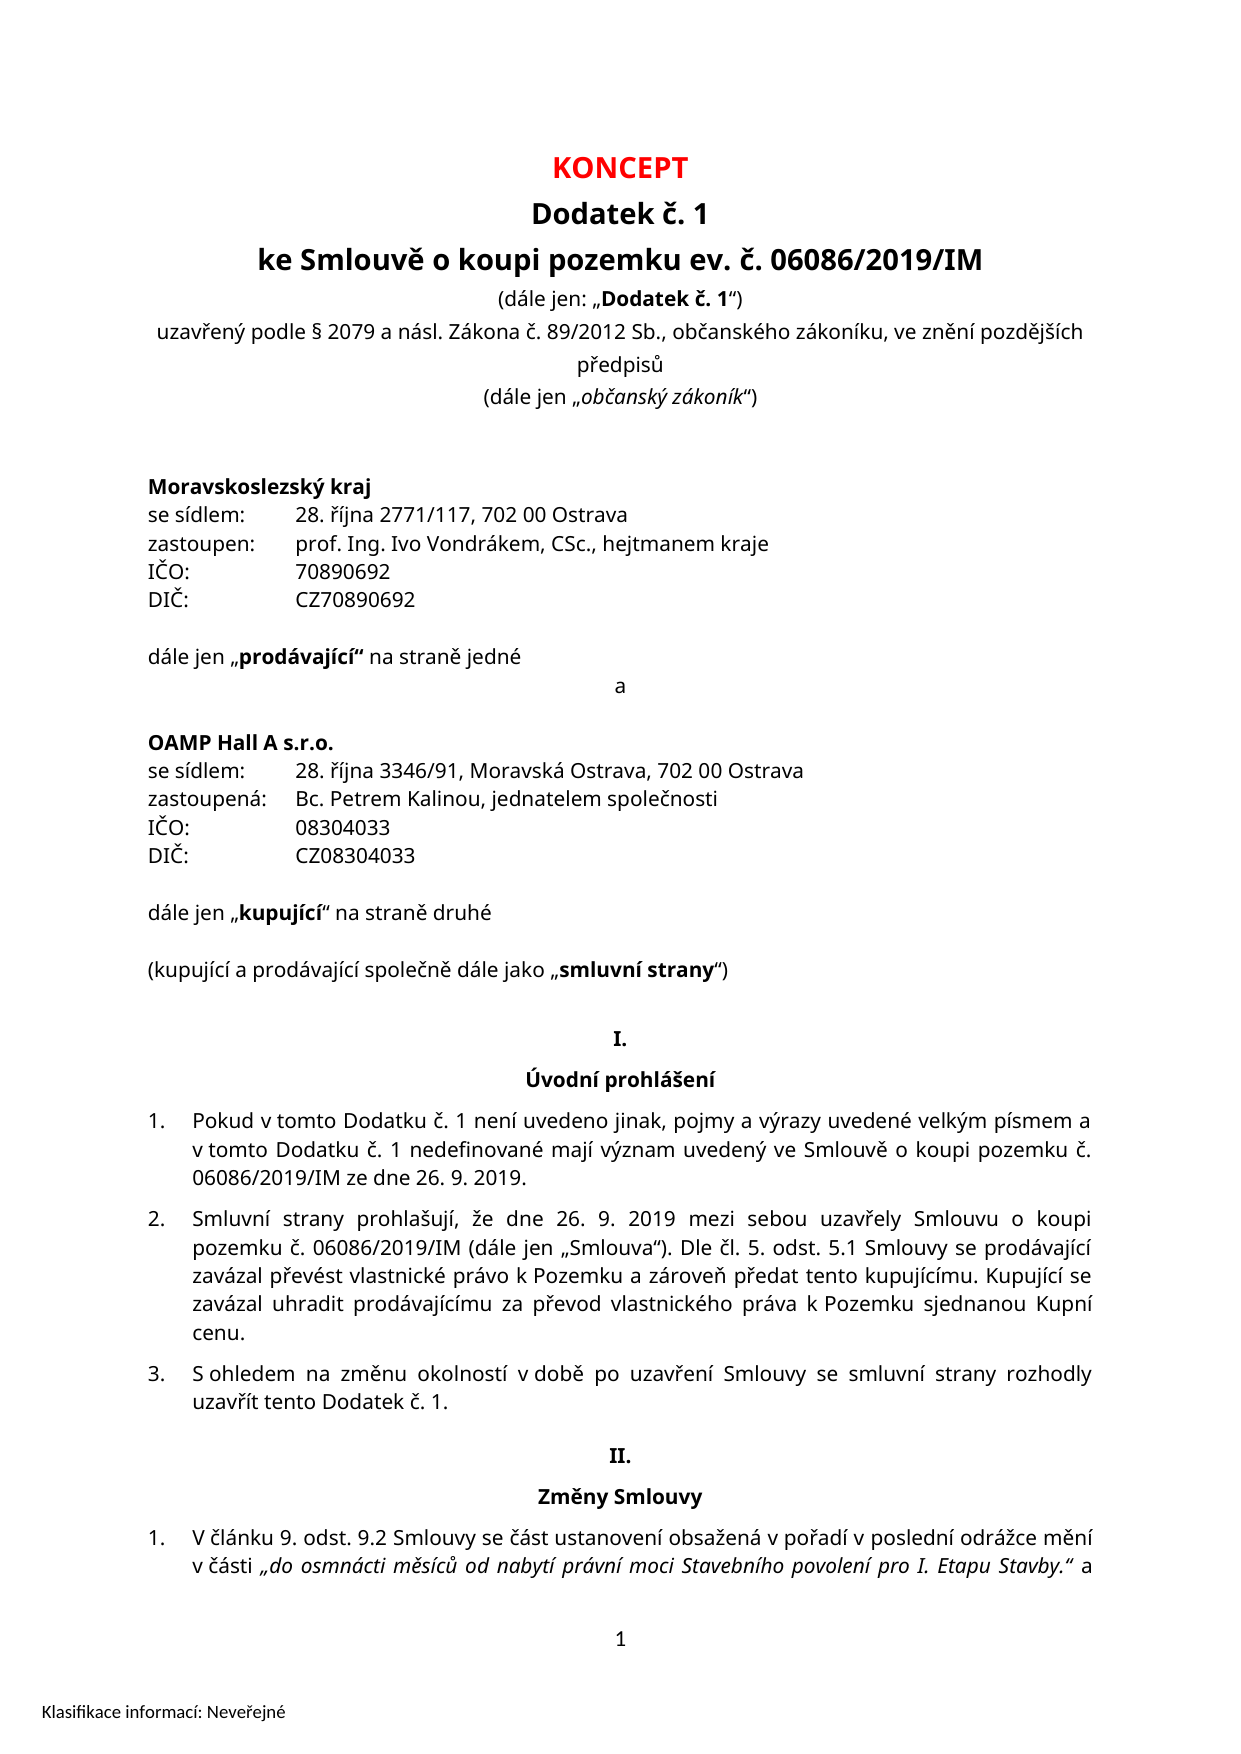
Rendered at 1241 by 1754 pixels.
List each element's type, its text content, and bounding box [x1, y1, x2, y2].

list se sídlem: 28. října 3346/91, Moravská Ostrava, 702 00 Ostrava [148, 756, 1093, 784]
list Smluvní strany prohlašují, že dne 26. 9. 2019 mezi sebou uzavřely Smlouvu o koupi pozemku č. 06086/2019/IM (dále jen „Smlouva“). Dle čl. 5. odst. 5.1 Smlouvy se prodávající zavázal převést vlastnické právo k Pozemku a zároveň předat tento kupujícímu. Kupující se zavázal uhradit prodávajícímu za převod vlastnického práva k Pozemku sjednanou Kupní cenu. [148, 1204, 1093, 1346]
text (kupující a prodávající společně dále jako „smluvní strany“) [148, 955, 1093, 984]
list Pokud v tomto Dodatku č. 1 není uvedeno jinak, pojmy a výrazy uvedené velkým písmem a v tomto Dodatku č. 1 nedefinované mají význam uvedený ve Smlouvě o koupi pozemku č. 06086/2019/IM ze dne 26. 9. 2019. [148, 1106, 1093, 1192]
text KONCEPT [148, 148, 1093, 187]
list S ohledem na změnu okolností v době po uzavření Smlouvy se smluvní strany rozhodly uzavřít tento Dodatek č. 1. [148, 1359, 1093, 1416]
text (dále jen „občanský zákoník“) [148, 382, 1093, 411]
text dále jen „prodávající“ na straně jedné [148, 642, 1093, 671]
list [148, 1523, 1093, 1579]
text II. [148, 1441, 1093, 1469]
text dále jen „kupující“ na straně druhé [148, 898, 1093, 927]
list zastoupená: Bc. Petrem Kalinou, jednatelem společnosti [148, 784, 1093, 813]
text a [148, 671, 1093, 699]
text IČO: 70890692 [148, 557, 1093, 586]
text ke Smlouvě o koupi pozemku ev. č. 06086/2019/IM [148, 239, 1093, 278]
text zastoupen: prof. Ing. Ivo Vondrákem, CSc., hejtmanem kraje [148, 529, 1093, 557]
text DIČ: CZ70890692 [148, 586, 1093, 614]
text Moravskoslezský kraj [148, 472, 1093, 500]
text se sídlem: 28. října 2771/117, 702 00 Ostrava [148, 500, 1093, 529]
list DIČ: CZ08304033 [148, 841, 1093, 870]
text Dodatek č. 1 [148, 193, 1093, 233]
text I. [148, 1024, 1093, 1053]
text Úvodní prohlášení [148, 1066, 1093, 1094]
text uzavřený podle § 2079 a násl. Zákona č. 89/2012 Sb., občanského zákoníku, ve znění pozdějších předpisů [148, 317, 1093, 378]
text Změny Smlouvy [148, 1482, 1093, 1510]
list IČO: 08304033 [148, 813, 1093, 841]
list OAMP Hall A s.r.o. [148, 728, 1093, 756]
text (dále jen: „Dodatek č. 1“) [148, 284, 1093, 313]
